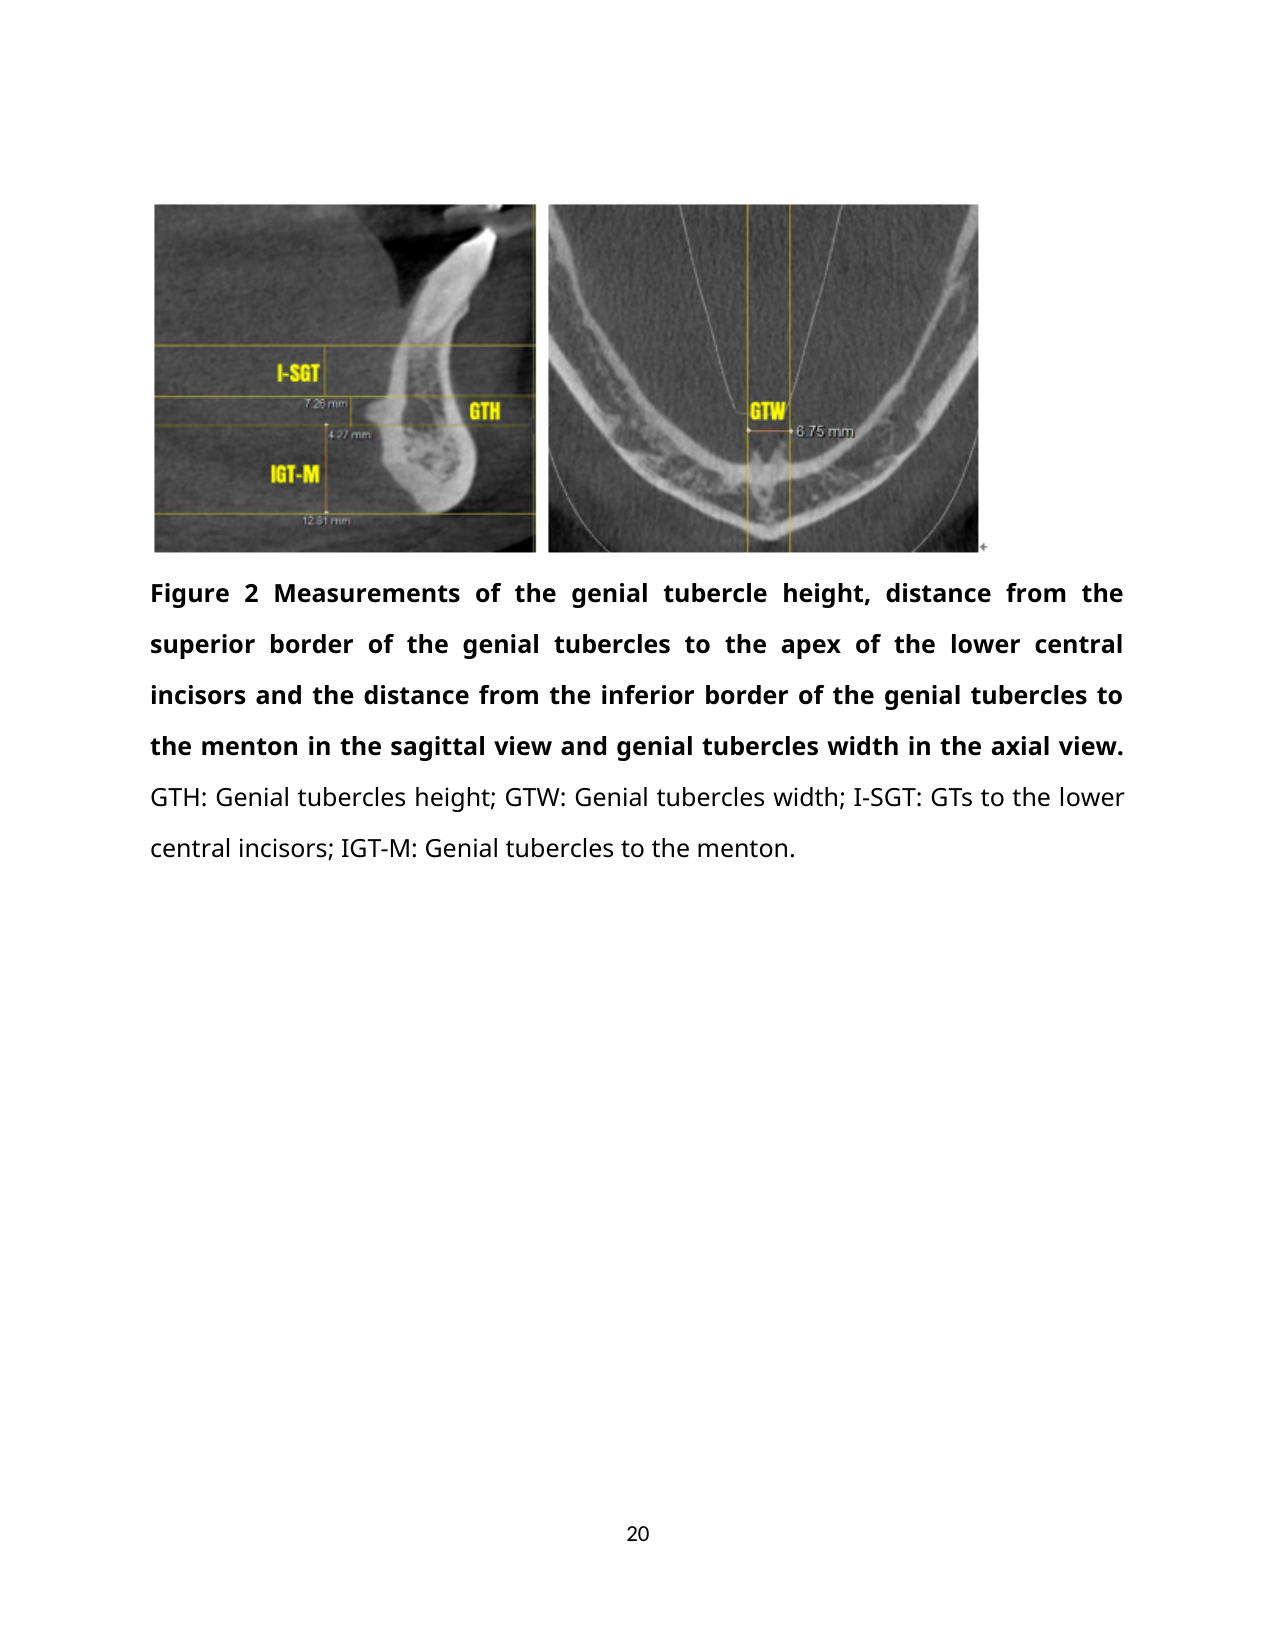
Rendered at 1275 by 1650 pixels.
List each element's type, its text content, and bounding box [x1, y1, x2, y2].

picture [150, 201, 988, 559]
text Figure 2 Measurements of the genial tubercle height, distance from the superior border of the genial tubercles to the apex of the lower central incisors and the distance from the inferior border of the genial tubercles to the menton in the sagittal view and genial tubercles width in the axial view. GTH: Genial tubercles height; GTW: Genial tubercles width; I-SGT: GTs to the lower central incisors; IGT-M: Genial tubercles to the menton. [150, 576, 1125, 865]
